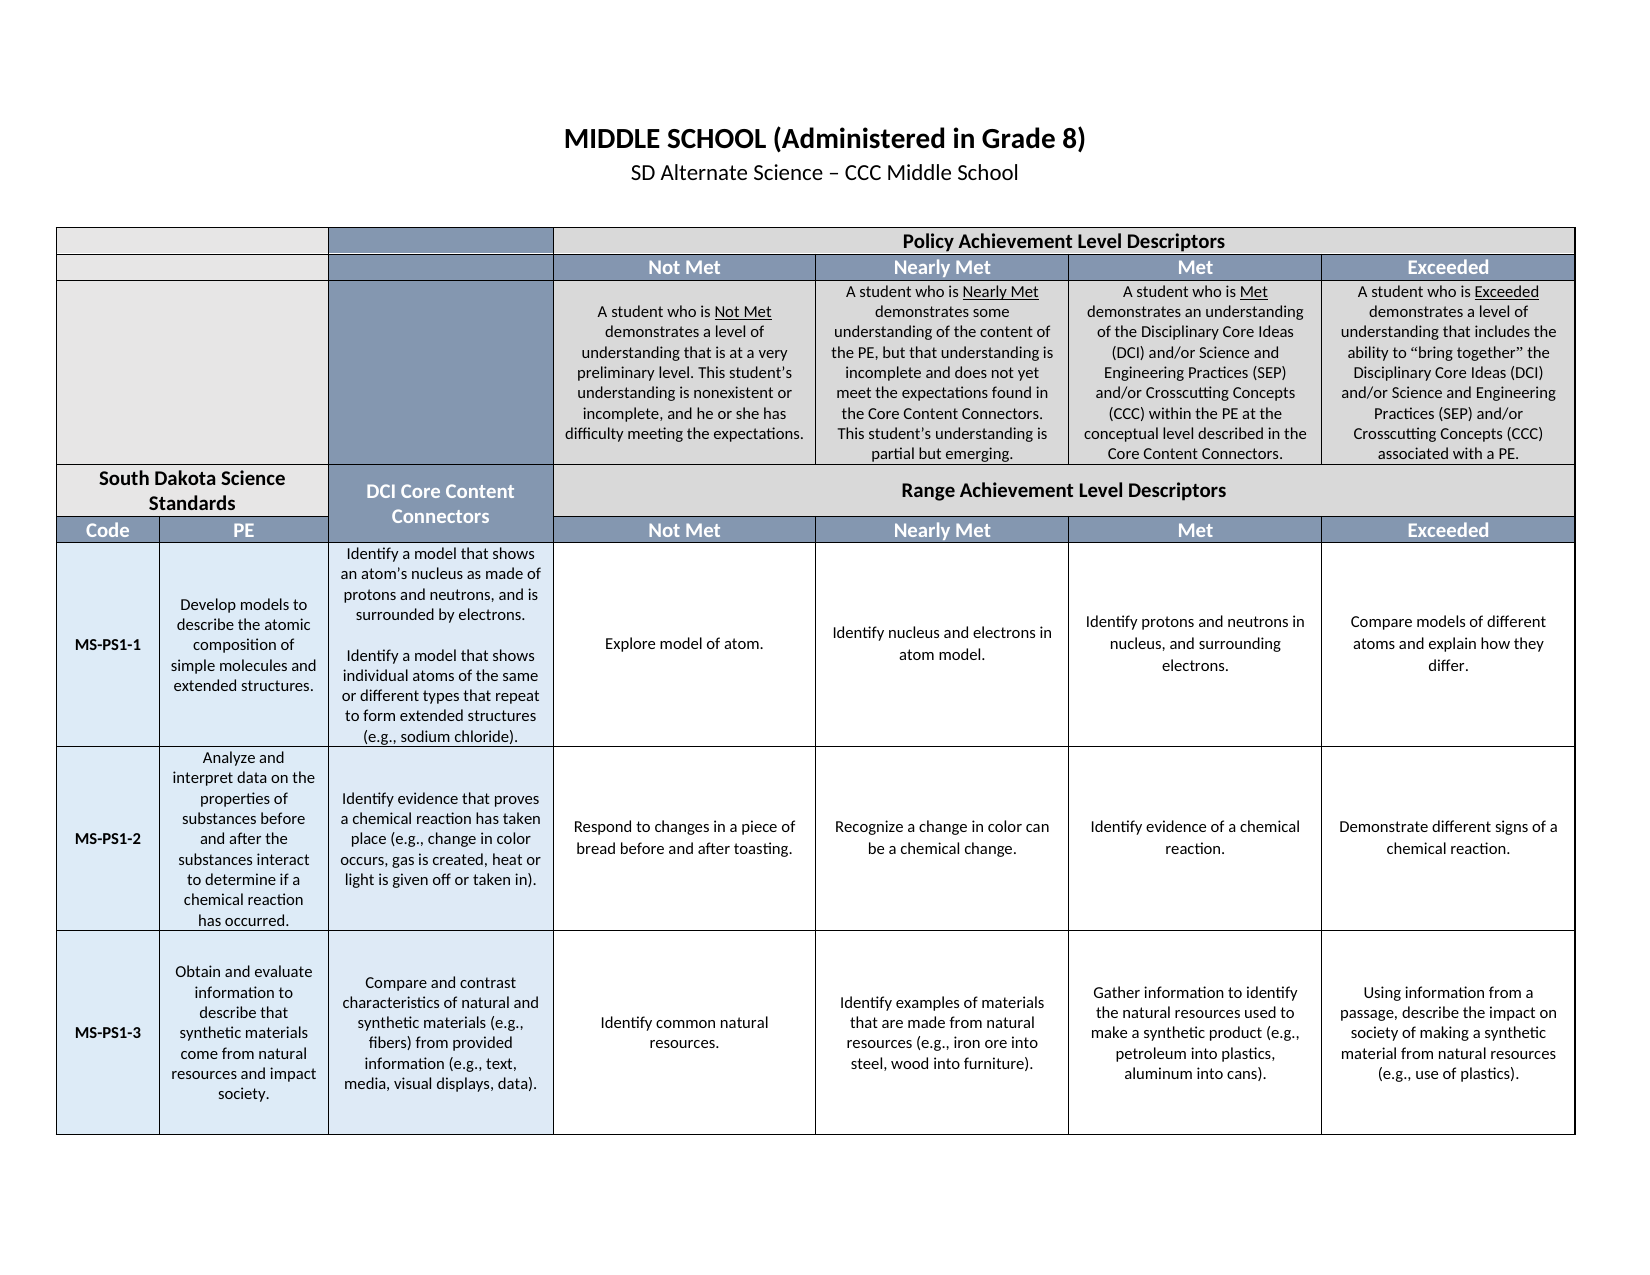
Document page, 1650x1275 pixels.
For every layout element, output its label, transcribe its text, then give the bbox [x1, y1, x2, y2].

table_cell Obtain and evaluate information to describe that synthetic materials come from natural resources and impact society. [160, 931, 328, 1134]
table_cell Identify examples of materials that are made from natural resources (e.g., iron ore into steel, wood into furniture). [816, 931, 1068, 1134]
text MIDDLE SCHOOL (Administered in Grade 8) [150, 120, 1500, 156]
table_cell A student who is Not Met demonstrates a level of understanding that is at a very preliminary level. This student’s understanding is nonexistent or incomplete, and he or she has diﬃculty meeting the expectations. [554, 281, 815, 464]
table_cell Exceeded [1322, 517, 1574, 542]
table_cell Analyze and interpret data on the properties of substances before and after the substances interact to determine if a chemical reaction has occurred. [160, 747, 328, 930]
table_cell Code [57, 517, 159, 542]
table_cell Compare and contrast characteristics of natural and synthetic materials (e.g., fibers) from provided information (e.g., text, media, visual displays, data). [329, 931, 553, 1134]
table_cell Identify a model that shows an atom’s nucleus as made of protons and neutrons, and is surrounded by electrons. Identify a model that shows individual atoms of the same or different types that repeat to form extended structures (e.g., sodium chloride). [329, 543, 553, 746]
table_cell [329, 281, 553, 464]
table_cell Identify evidence of a chemical reaction. [1069, 747, 1321, 930]
table_cell Not Met [554, 517, 815, 542]
table_cell Identify protons and neutrons in nucleus, and surrounding electrons. [1069, 543, 1321, 746]
table_header [329, 228, 553, 253]
table_cell Nearly Met [816, 255, 1068, 280]
table_cell DCI Core Content Connectors [329, 465, 553, 542]
table_cell Identify common natural resources. [554, 931, 815, 1134]
table_cell A student who is Exceeded demonstrates a level of understanding that includes the ability to “bring together” the Disciplinary Core Ideas (DCI) and/or Science and Engineering Practices (SEP) and/or Crosscutting Concepts (CCC) associated with a PE. [1322, 281, 1574, 464]
table_cell Exceeded [1322, 255, 1574, 280]
table_header Policy Achievement Level Descriptors [554, 228, 1574, 253]
table_cell Recognize a change in color can be a chemical change. [816, 747, 1068, 930]
table_cell [329, 255, 553, 280]
table_cell Compare models of different atoms and explain how they differ. [1322, 543, 1574, 746]
table_cell Nearly Met [816, 517, 1068, 542]
table_cell Identify evidence that proves a chemical reaction has taken place (e.g., change in color occurs, gas is created, heat or light is given off or taken in). [329, 747, 553, 930]
table_cell Not Met [554, 255, 815, 280]
table_cell MS-PS1-1 [57, 543, 159, 746]
table_header [57, 228, 328, 253]
table_cell Explore model of atom. [554, 543, 815, 746]
table_cell Develop models to describe the atomic composition of simple molecules and extended structures. [160, 543, 328, 746]
table_cell Identify nucleus and electrons in atom model. [816, 543, 1068, 746]
table_cell South Dakota Science Standards [57, 465, 328, 516]
table_cell PE [160, 517, 328, 542]
table_cell A student who is Nearly Met demonstrates some understanding of the content of the PE, but that understanding is incomplete and does not yet meet the expectations found in the Core Content Connectors. This student’s understanding is partial but emerging. [816, 281, 1068, 464]
table_cell Met [1069, 517, 1321, 542]
table_cell Demonstrate different signs of a chemical reaction. [1322, 747, 1574, 930]
table_cell Gather information to identify the natural resources used to make a synthetic product (e.g., petroleum into plastics, aluminum into cans). [1069, 931, 1321, 1134]
table_cell Met [1069, 255, 1321, 280]
table_cell Respond to changes in a piece of bread before and after toasting. [554, 747, 815, 930]
table_cell Using information from a passage, describe the impact on society of making a synthetic material from natural resources (e.g., use of plastics). [1322, 931, 1574, 1134]
table_cell MS-PS1-3 [57, 931, 159, 1134]
table_cell Range Achievement Level Descriptors [554, 465, 1574, 516]
text SD Alternate Science – CCC Middle School [150, 158, 1500, 186]
table_cell [57, 281, 328, 464]
table_cell [57, 255, 328, 280]
table_cell A student who is Met demonstrates an understanding of the Disciplinary Core Ideas (DCI) and/or Science and Engineering Practices (SEP) and/or Crosscutting Concepts (CCC) within the PE at the conceptual level described in the Core Content Connectors. [1069, 281, 1321, 464]
table_cell MS-PS1-2 [57, 747, 159, 930]
